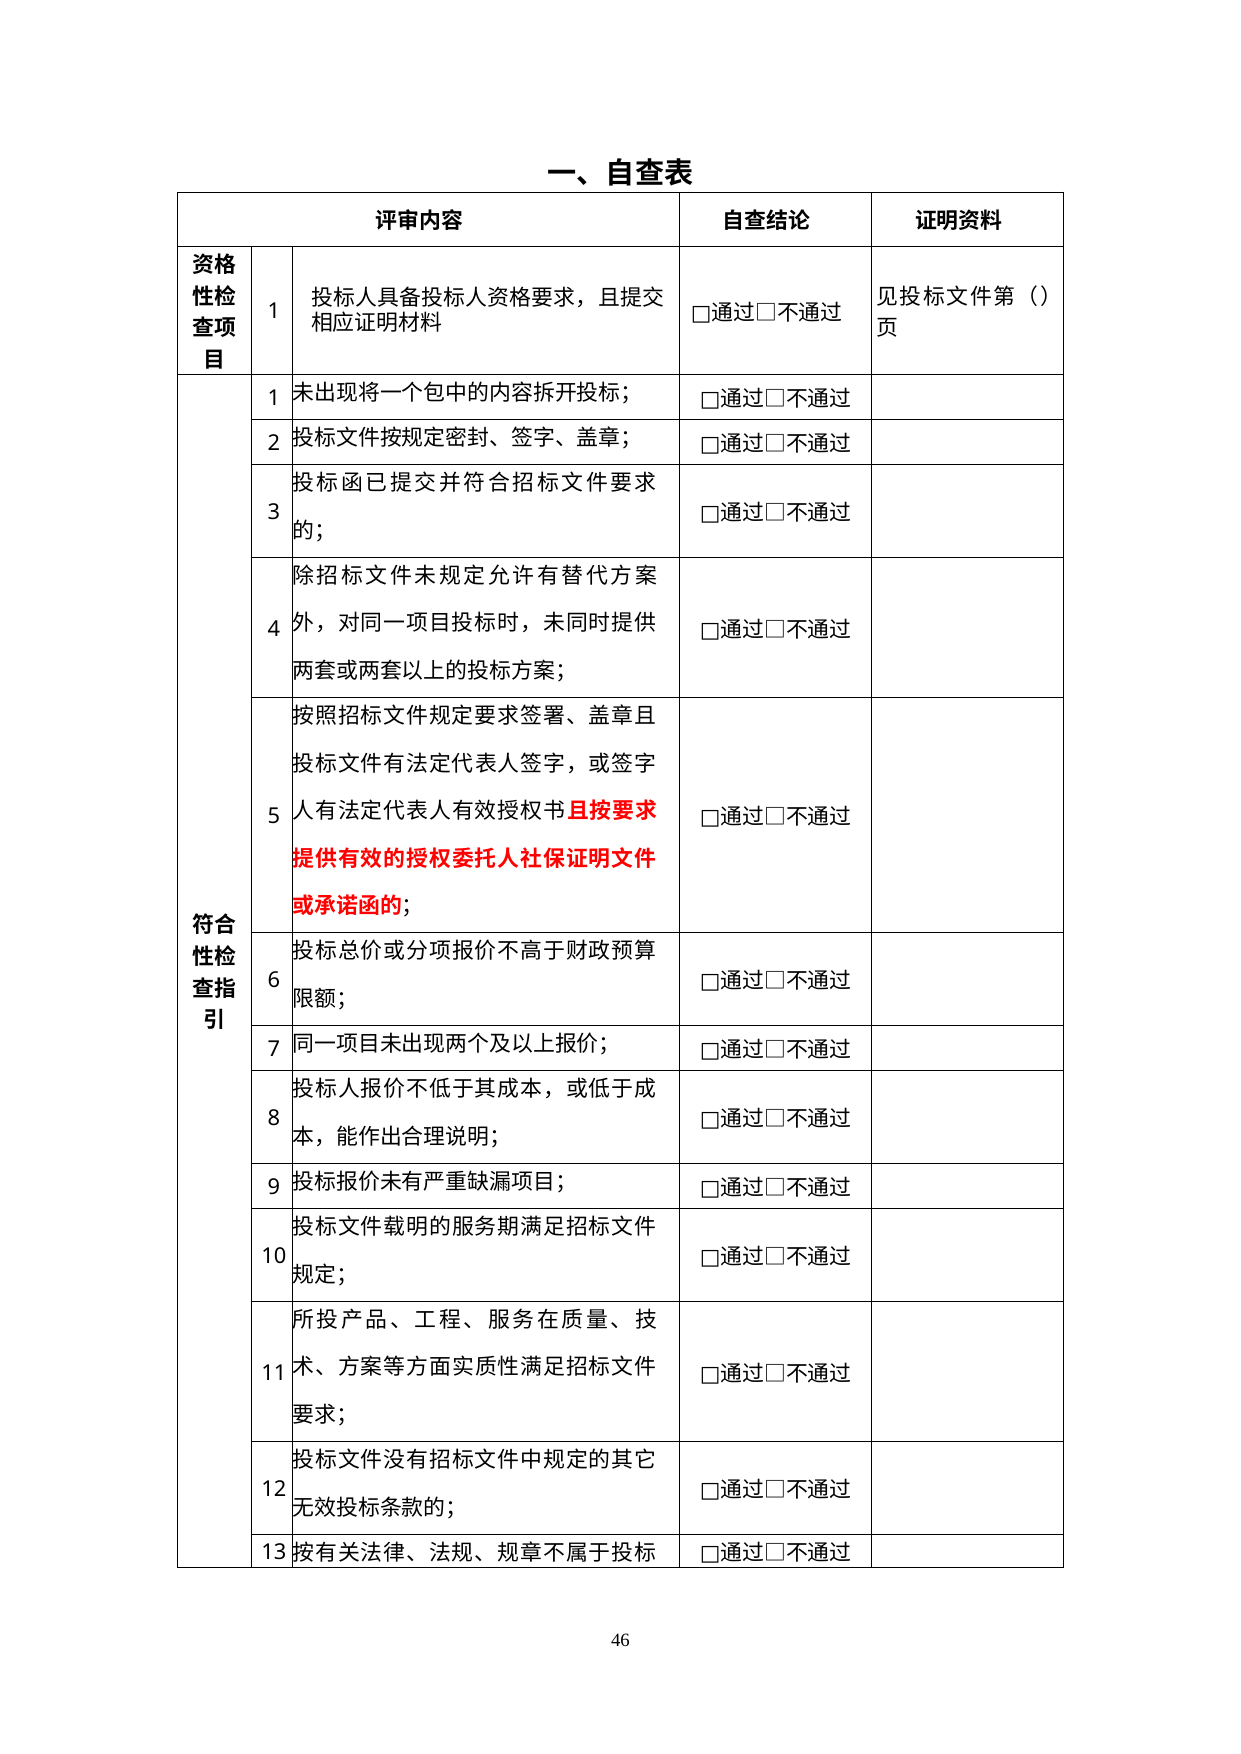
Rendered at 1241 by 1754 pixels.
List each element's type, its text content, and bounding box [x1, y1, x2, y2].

table_cell [872, 933, 1063, 1025]
table_cell □通过□不通过 [680, 1302, 871, 1441]
table_cell 投标函已提交并符合招标文件要求的； [293, 465, 679, 557]
table_cell 资格 性检 查项 目 [178, 247, 251, 374]
table_cell □通过□不通过 [680, 1442, 871, 1534]
table_cell [872, 558, 1063, 697]
table_cell 4 [252, 558, 292, 697]
table_cell 10 [252, 1209, 292, 1301]
table_cell [872, 1535, 1063, 1567]
table_cell 7 [252, 1026, 292, 1070]
table_cell □通过□不通过 [680, 465, 871, 557]
table_cell 投标报价未有严重缺漏项目； [293, 1164, 679, 1208]
table_header 评审内容 [178, 193, 679, 246]
table_cell 9 [252, 1164, 292, 1208]
table_cell [872, 1442, 1063, 1534]
table_cell [872, 375, 1063, 419]
table_cell [872, 1026, 1063, 1070]
table_cell [872, 1209, 1063, 1301]
table_cell □通过□不通过 [680, 375, 871, 419]
table_cell 同一项目未出现两个及以上报价； [293, 1026, 679, 1070]
table_cell □通过□不通过 [680, 1164, 871, 1208]
table_cell 投标人报价不低于其成本，或低于成本，能作出合理说明； [293, 1071, 679, 1163]
table_cell 投标文件按规定密封、签字、盖章； [293, 420, 679, 464]
table_cell □通过□不通过 [680, 1209, 871, 1301]
table_cell 6 [252, 933, 292, 1025]
table_cell 投标总价或分项报价不高于财政预算限额； [293, 933, 679, 1025]
table_cell □通过□不通过 [680, 1071, 871, 1163]
table_cell [872, 1164, 1063, 1208]
table_cell □通过□不通过 [680, 558, 871, 697]
table_cell □通过□不通过 [680, 247, 871, 374]
table_cell 11 [252, 1302, 292, 1441]
table_cell 2 [252, 420, 292, 464]
table_cell 1 [252, 247, 292, 374]
table_cell [872, 1302, 1063, 1441]
table_cell □通过□不通过 [680, 698, 871, 932]
table_cell [872, 698, 1063, 932]
table_cell 8 [252, 1071, 292, 1163]
table_cell 未出现将一个包中的内容拆开投标； [293, 375, 679, 419]
table_cell 5 [252, 698, 292, 932]
table_header 证明资料 [872, 193, 1063, 246]
table_cell 13 [252, 1535, 292, 1567]
table_cell 符合 性检 查指 引 [178, 375, 251, 1567]
table_cell [872, 465, 1063, 557]
table_cell 1 [252, 375, 292, 419]
table_cell 投标文件没有招标文件中规定的其它无效投标条款的； [293, 1442, 679, 1534]
table_cell □通过□不通过 [680, 420, 871, 464]
text 一、自查表 [187, 150, 1053, 192]
table_cell [872, 420, 1063, 464]
table_cell 按照招标文件规定要求签署、盖章且投标文件有法定代表人签字，或签字人有法定代表人有效授权书且按要求提供有效的授权委托人社保证明文件或承诺函的； [293, 698, 679, 932]
table_header 自查结论 [680, 193, 871, 246]
table_cell □通过□不通过 [680, 1026, 871, 1070]
table_cell □通过□不通过 [680, 933, 871, 1025]
table_cell 见投标文件第（）页 [872, 247, 1063, 374]
table_cell 所投产品、工程、服务在质量、技术、方案等方面实质性满足招标文件要求； [293, 1302, 679, 1441]
table_cell 投标文件载明的服务期满足招标文件规定； [293, 1209, 679, 1301]
table_cell 投标人具备投标人资格要求，且提交相应证明材料 [293, 247, 679, 374]
table_cell 除招标文件未规定允许有替代方案外，对同一项目投标时，未同时提供两套或两套以上的投标方案； [293, 558, 679, 697]
table_cell □通过□不通过 [680, 1535, 871, 1567]
table_cell 12 [252, 1442, 292, 1534]
table_cell 3 [252, 465, 292, 557]
table_cell [872, 1071, 1063, 1163]
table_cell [293, 1535, 679, 1567]
